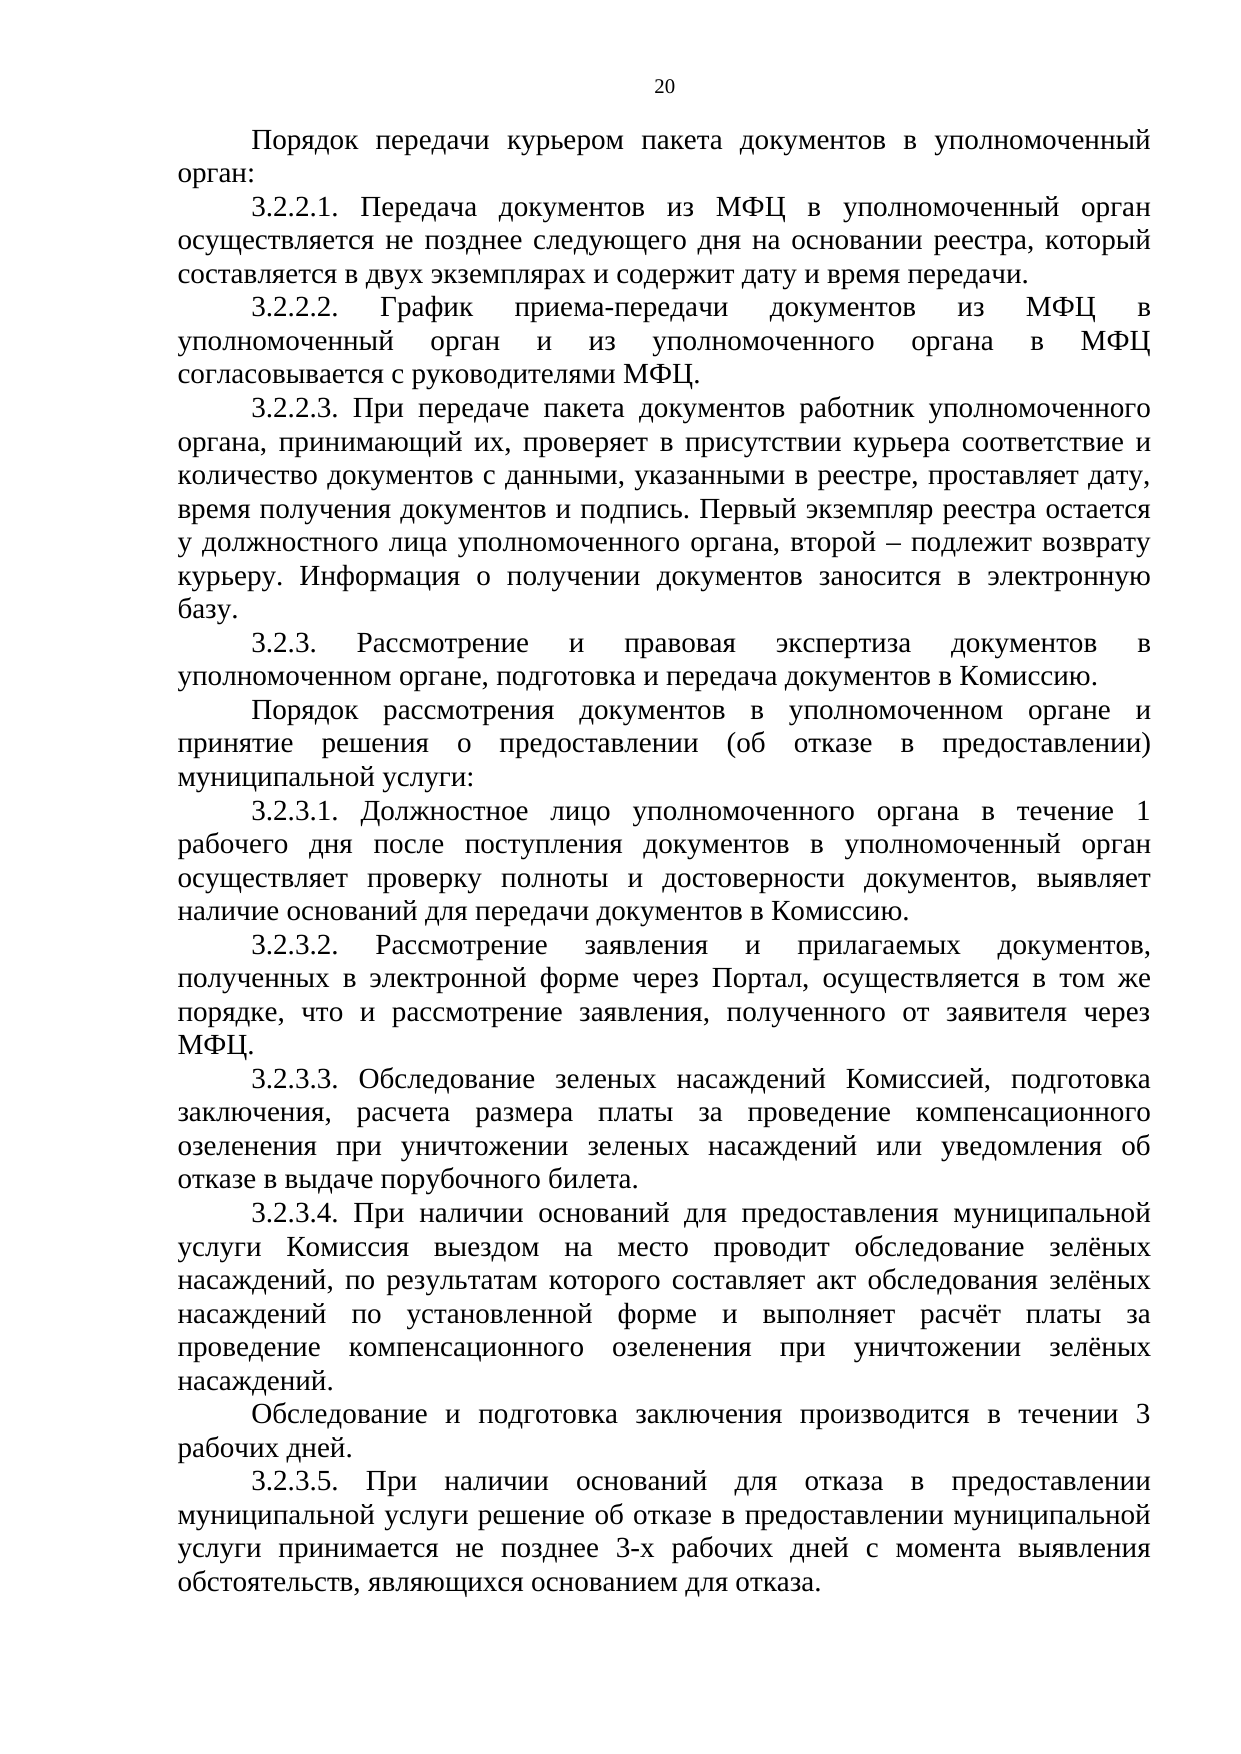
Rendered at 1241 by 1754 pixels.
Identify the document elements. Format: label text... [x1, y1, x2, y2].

text Порядок рассмотрения документов в уполномоченном органе и принятие решения о предоставлении (об отказе в предоставлении) муниципальной услуги: [177, 692, 1152, 793]
text 3.2.3.2. Рассмотрение заявления и прилагаемых документов, полученных в электронной форме через Портал, осуществляется в том же порядке, что и рассмотрение заявления, полученного от заявителя через МФЦ. [177, 927, 1152, 1061]
text 3.2.3.3. Обследование зеленых насаждений Комиссией, подготовка заключения, расчета размера платы за проведение компенсационного озеленения при уничтожении зеленых насаждений или уведомления об отказе в выдаче порубочного билета. [177, 1061, 1152, 1195]
text 3.2.2.3. При передаче пакета документов работник уполномоченного органа, принимающий их, проверяет в присутствии курьера соответствие и количество документов с данными, указанными в реестре, проставляет дату, время получения документов и подпись. Первый экземпляр реестра остается у должностного лица уполномоченного органа, второй – подлежит возврату курьеру. Информация о получении документов заносится в электронную базу. [177, 390, 1152, 625]
text 3.2.3.5. При наличии оснований для отказа в предоставлении муниципальной услуги решение об отказе в предоставлении муниципальной услуги принимается не позднее 3-х рабочих дней с момента выявления обстоятельств, являющихся основанием для отказа. [177, 1463, 1152, 1598]
text 3.2.3.4. При наличии оснований для предоставления муниципальной услуги Комиссия выездом на место проводит обследование зелёных насаждений, по результатам которого составляет акт обследования зелёных насаждений по установленной форме и выполняет расчёт платы за проведение компенсационного озеленения при уничтожении зелёных насаждений. [177, 1195, 1152, 1396]
text 3.2.3.1. Должностное лицо уполномоченного органа в течение 1 рабочего дня после поступления документов в уполномоченный орган осуществляет проверку полноты и достоверности документов, выявляет наличие оснований для передачи документов в Комиссию. [177, 793, 1152, 927]
text 3.2.3. Рассмотрение и правовая экспертиза документов в уполномоченном органе, подготовка и передача документов в Комиссию. [177, 625, 1152, 692]
text Порядок передачи курьером пакета документов в уполномоченный орган: [177, 122, 1152, 189]
text 3.2.2.2. График приема-передачи документов из МФЦ в уполномоченный орган и из уполномоченного органа в МФЦ согласовывается с руководителями МФЦ. [177, 289, 1152, 390]
text 3.2.2.1. Передача документов из МФЦ в уполномоченный орган осуществляется не позднее следующего дня на основании реестра, который составляется в двух экземплярах и содержит дату и время передачи. [177, 189, 1152, 289]
text Обследование и подготовка заключения производится в течении 3 рабочих дней. [177, 1396, 1152, 1463]
